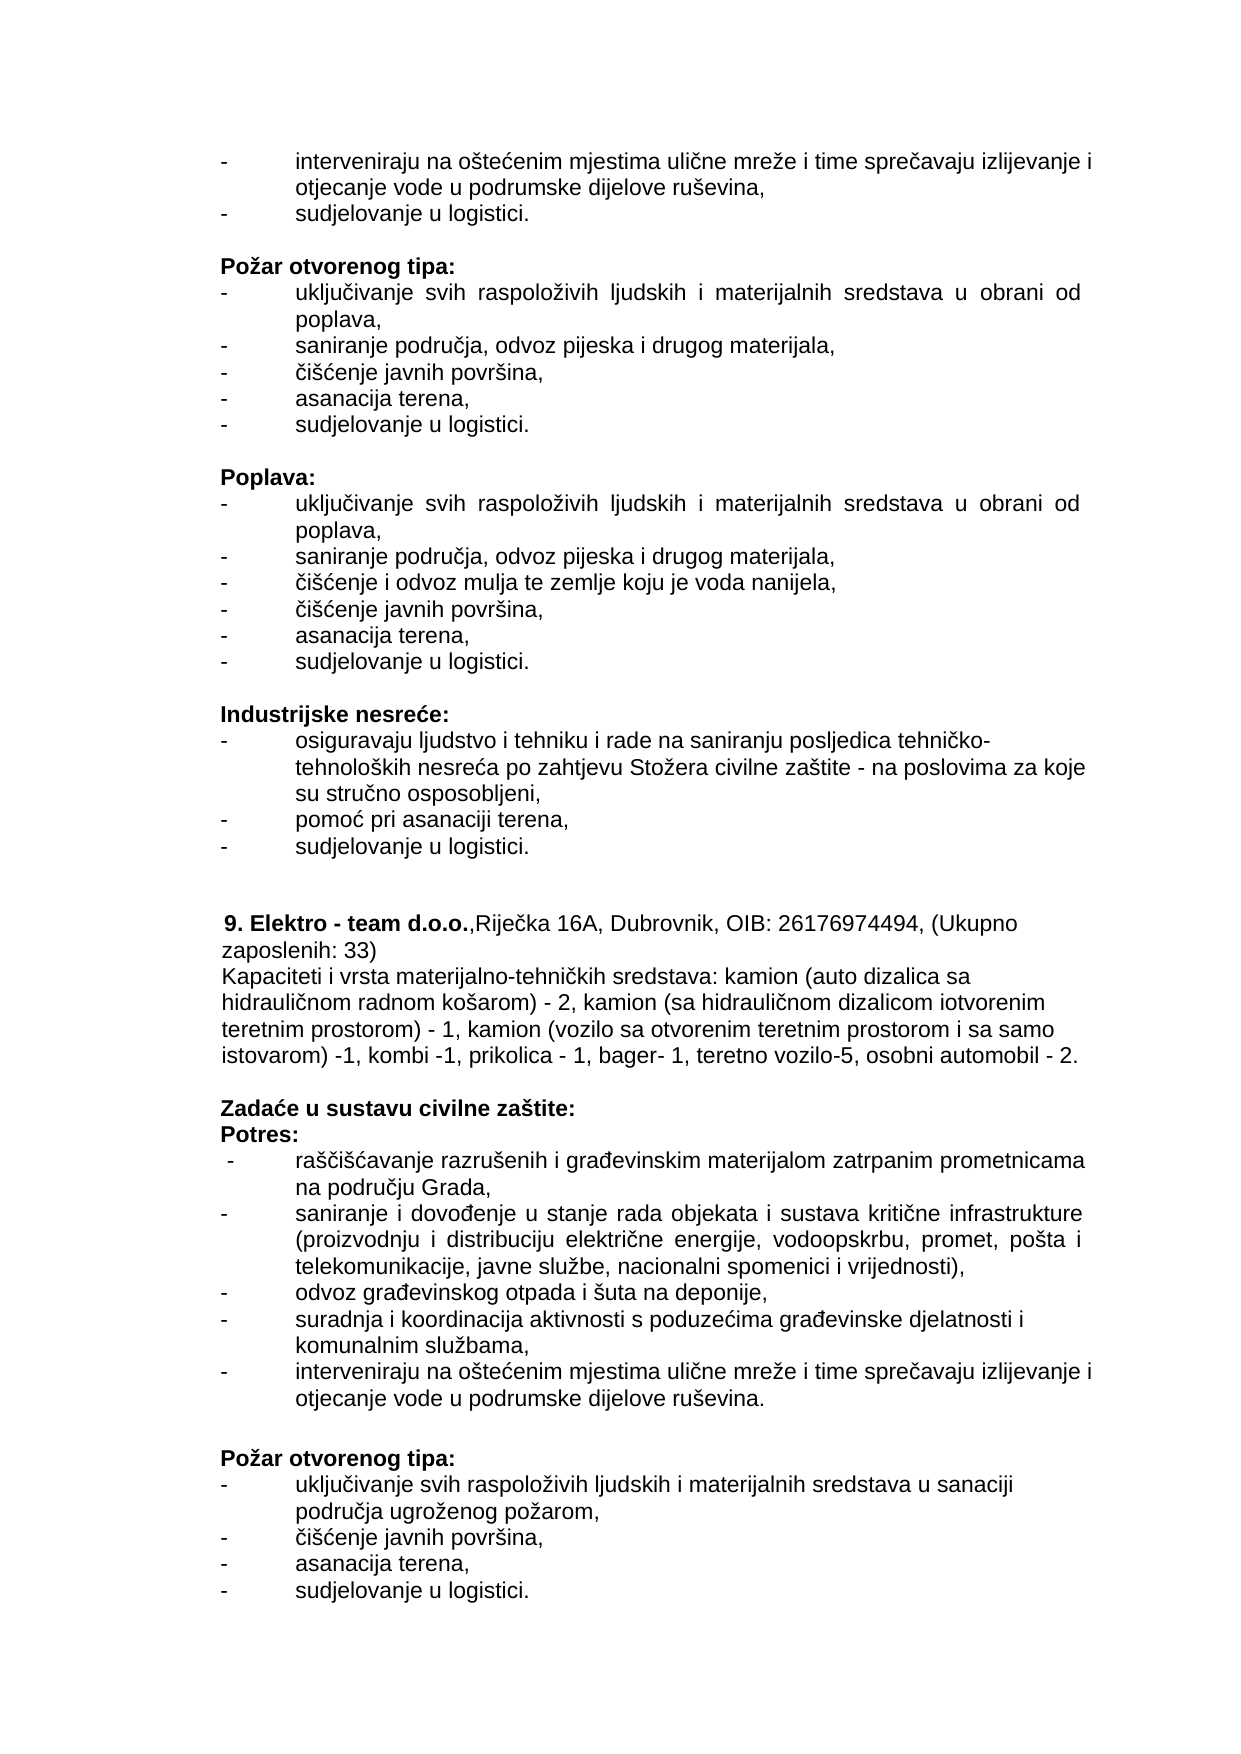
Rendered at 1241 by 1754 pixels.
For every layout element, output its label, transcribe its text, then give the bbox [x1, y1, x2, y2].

text Požar otvorenog tipa: [148, 253, 1093, 279]
text Zadaće u sustavu civilne zaštite: [148, 1095, 1093, 1121]
text - interveniraju na oštećenim mjestima ulične mreže i time sprečavaju izlijevanje i otjecanje vode u podrumske dijelove ruševina, [148, 148, 1093, 200]
text Požar otvorenog tipa: [148, 1445, 1093, 1471]
text - asanacija terena, [148, 622, 1093, 648]
text - asanacija terena, [148, 1550, 1093, 1577]
text Potres: [148, 1121, 1093, 1147]
text - saniranje područja, odvoz pijeska i drugog materijala, [148, 332, 1093, 358]
text - sudjelovanje u logistici. [148, 200, 1093, 227]
text - saniranje i dovođenje u stanje rada objekata i sustava kritične infrastrukture (proizvodnju i distribuciju električne energije, vodoopskrbu, promet, pošta i telekomunikacije, javne službe, nacionalni spomenici i vrijednosti), [148, 1200, 1093, 1279]
text - pomoć pri asanaciji terena, [148, 806, 1093, 833]
text - čišćenje i odvoz mulja te zemlje koju je voda nanijela, [148, 569, 1093, 596]
text - asanacija terena, [148, 385, 1093, 411]
text - raščišćavanje razrušenih i građevinskim materijalom zatrpanim prometnicama na području Grada, [148, 1147, 1093, 1200]
text Poplava: [148, 464, 1093, 490]
text - uključivanje svih raspoloživih ljudskih i materijalnih sredstava u obrani od poplava, [148, 490, 1093, 543]
text - uključivanje svih raspoloživih ljudskih i materijalnih sredstava u obrani od poplava, [148, 279, 1093, 332]
text - sudjelovanje u logistici. [148, 833, 1093, 859]
text 9. Elektro - team d.o.o.,Riječka 16A, Dubrovnik, OIB: 26176974494, (Ukupno zaposlenih: 33) [148, 910, 1093, 963]
text - odvoz građevinskog otpada i šuta na deponije, [148, 1279, 1093, 1306]
text - sudjelovanje u logistici. [148, 1577, 1093, 1603]
text - sudjelovanje u logistici. [148, 411, 1093, 437]
text - čišćenje javnih površina, [148, 358, 1093, 385]
text - interveniraju na oštećenim mjestima ulične mreže i time sprečavaju izlijevanje i otjecanje vode u podrumske dijelove ruševina. [148, 1358, 1093, 1411]
text - čišćenje javnih površina, [148, 596, 1093, 622]
text - osiguravaju ljudstvo i tehniku i rade na saniranju posljedica tehničko- tehnoloških nesreća po zahtjevu Stožera civilne zaštite - na poslovima za koje su stručno osposobljeni, [148, 727, 1093, 806]
text - uključivanje svih raspoloživih ljudskih i materijalnih sredstava u sanaciji područja ugroženog požarom, [148, 1471, 1093, 1524]
text - sudjelovanje u logistici. [148, 648, 1093, 675]
text Kapaciteti i vrsta materijalno-tehničkih sredstava: kamion (auto dizalica sa hidrauličnom radnom košarom) - 2, kamion (sa hidrauličnom dizalicom iotvorenim teretnim prostorom) - 1, kamion (vozilo sa otvorenim teretnim prostorom i sa samo istovarom) -1, kombi -1, prikolica - 1, bager- 1, teretno vozilo-5, osobni automobil - 2. [148, 963, 1093, 1068]
text - saniranje područja, odvoz pijeska i drugog materijala, [148, 543, 1093, 569]
text - suradnja i koordinacija aktivnosti s poduzećima građevinske djelatnosti i komunalnim službama, [148, 1306, 1093, 1358]
text Industrijske nesreće: [148, 701, 1093, 727]
text - čišćenje javnih površina, [148, 1524, 1093, 1550]
